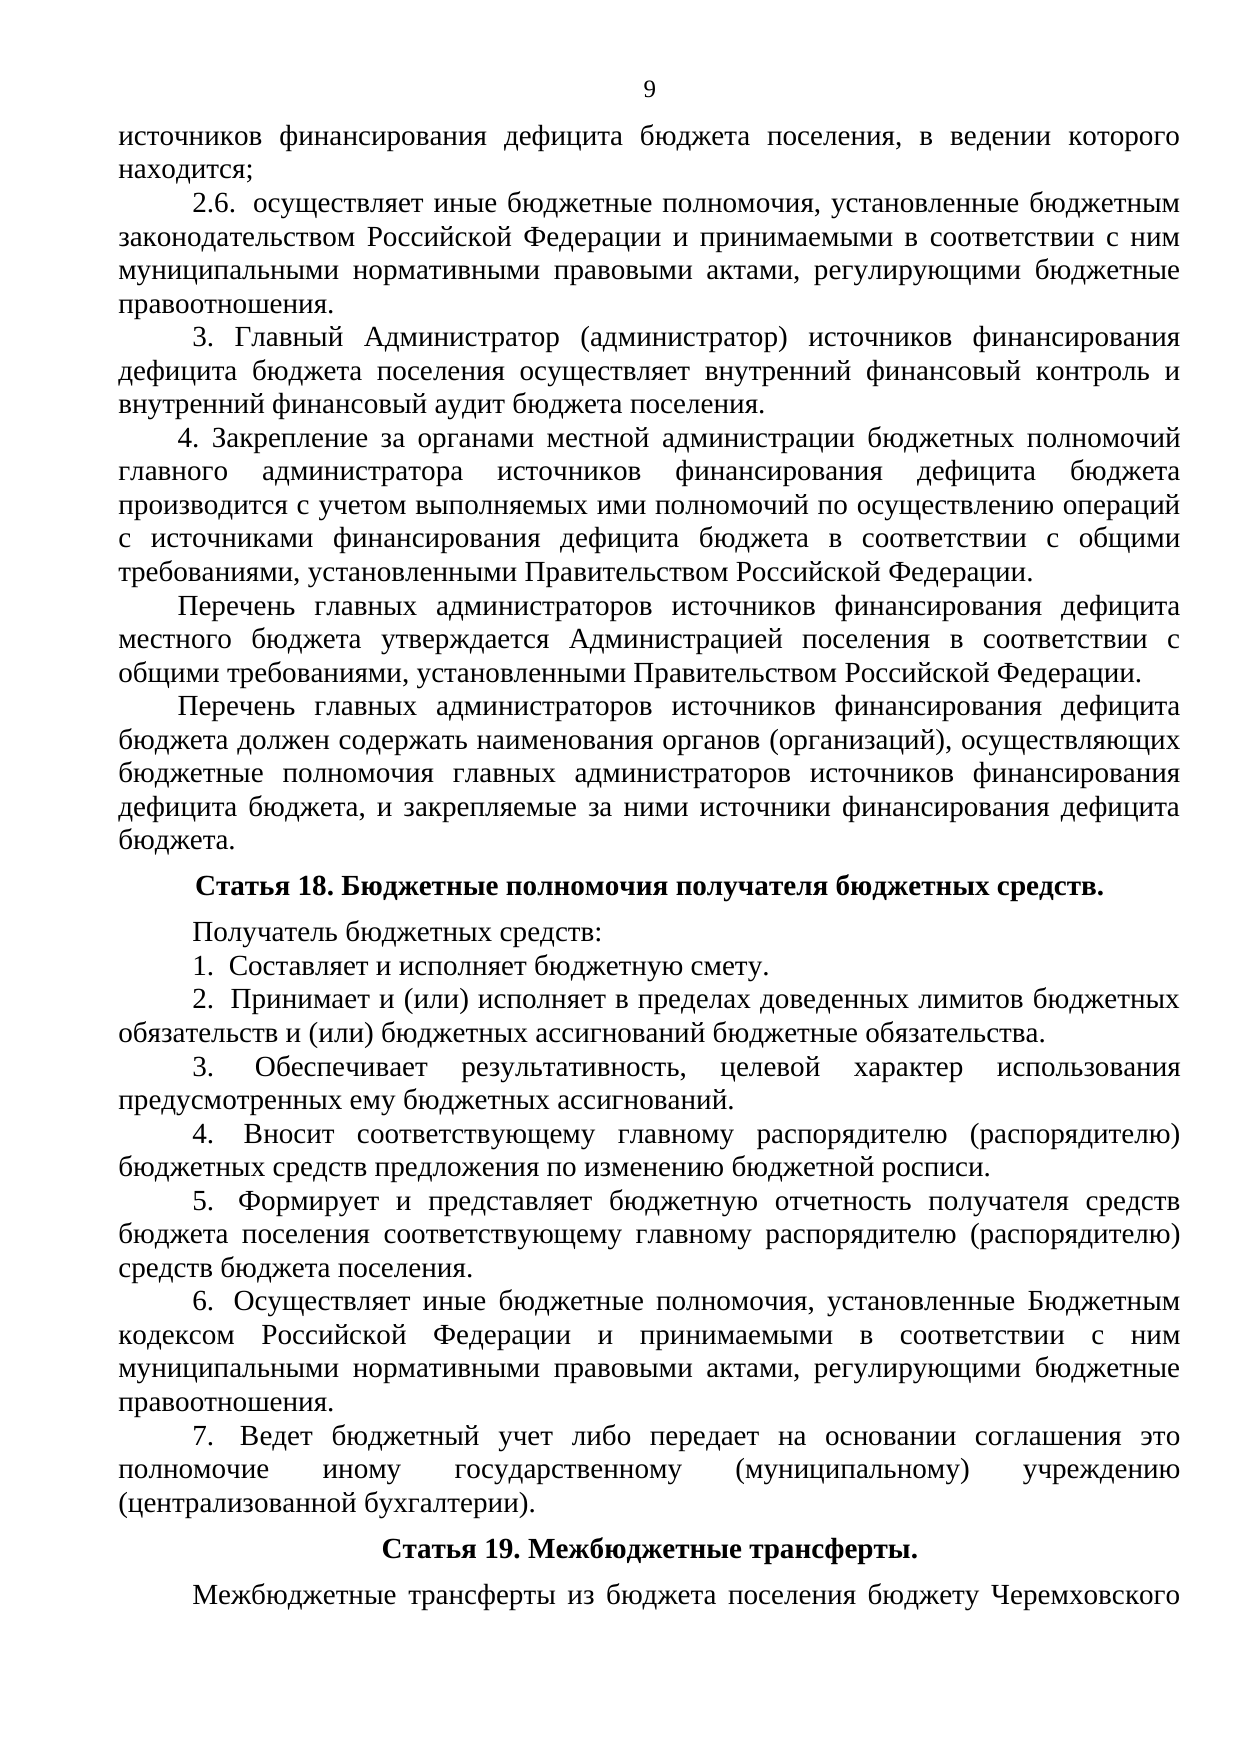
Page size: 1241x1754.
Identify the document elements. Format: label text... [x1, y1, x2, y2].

list Формирует и представляет бюджетную отчетность получателя средств бюджета поселения соответствующему главному распорядителю (распорядителю) средств бюджета поселения. [118, 1183, 1181, 1283]
text 4. Закрепление за органами местной администрации бюджетных полномочий главного администратора источников финансирования дефицита бюджета производится с учетом выполняемых ими полномочий по осуществлению операций с источниками финансирования дефицита бюджета в соответствии с общими требованиями, установленными Правительством Российской Федерации. [118, 420, 1181, 588]
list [118, 118, 1181, 185]
list Обеспечивает результативность, целевой характер использования предусмотренных ему бюджетных ассигнований. [118, 1049, 1181, 1116]
text Перечень главных администраторов источников финансирования дефицита местного бюджета утверждается Администрацией поселения в соответствии с общими требованиями, установленными Правительством Российской Федерации. [118, 588, 1181, 688]
list Ведет бюджетный учет либо передает на основании соглашения это полномочие иному государственному (муниципальному) учреждению (централизованной бухгалтерии). [118, 1418, 1181, 1518]
text Получатель бюджетных средств: [118, 914, 1181, 948]
text Статья 18. Бюджетные полномочия получателя бюджетных средств. [118, 868, 1181, 902]
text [118, 1577, 1181, 1610]
list Составляет и исполняет бюджетную смету. [118, 948, 1181, 982]
text Статья 19. Межбюджетные трансферты. [118, 1531, 1181, 1564]
text Перечень главных администраторов источников финансирования дефицита бюджета должен содержать наименования органов (организаций), осуществляющих бюджетные полномочия главных администраторов источников финансирования дефицита бюджета, и закрепляемые за ними источники финансирования дефицита бюджета. [118, 688, 1181, 856]
text 3. Главный Администратор (администратор) источников финансирования дефицита бюджета поселения осуществляет внутренний финансовый контроль и внутренний финансовый аудит бюджета поселения. [118, 319, 1181, 420]
list Вносит соответствующему главному распорядителю (распорядителю) бюджетных средств предложения по изменению бюджетной росписи. [118, 1116, 1181, 1183]
list Принимает и (или) исполняет в пределах доведенных лимитов бюджетных обязательств и (или) бюджетных ассигнований бюджетные обязательства. [118, 982, 1181, 1049]
list осуществляет иные бюджетные полномочия, установленные бюджетным законодательством Российской Федерации и принимаемыми в соответствии с ним муниципальными нормативными правовыми актами, регулирующими бюджетные правоотношения. [118, 185, 1181, 319]
list Осуществляет иные бюджетные полномочия, установленные Бюджетным кодексом Российской Федерации и принимаемыми в соответствии с ним муниципальными нормативными правовыми актами, регулирующими бюджетные правоотношения. [118, 1283, 1181, 1418]
